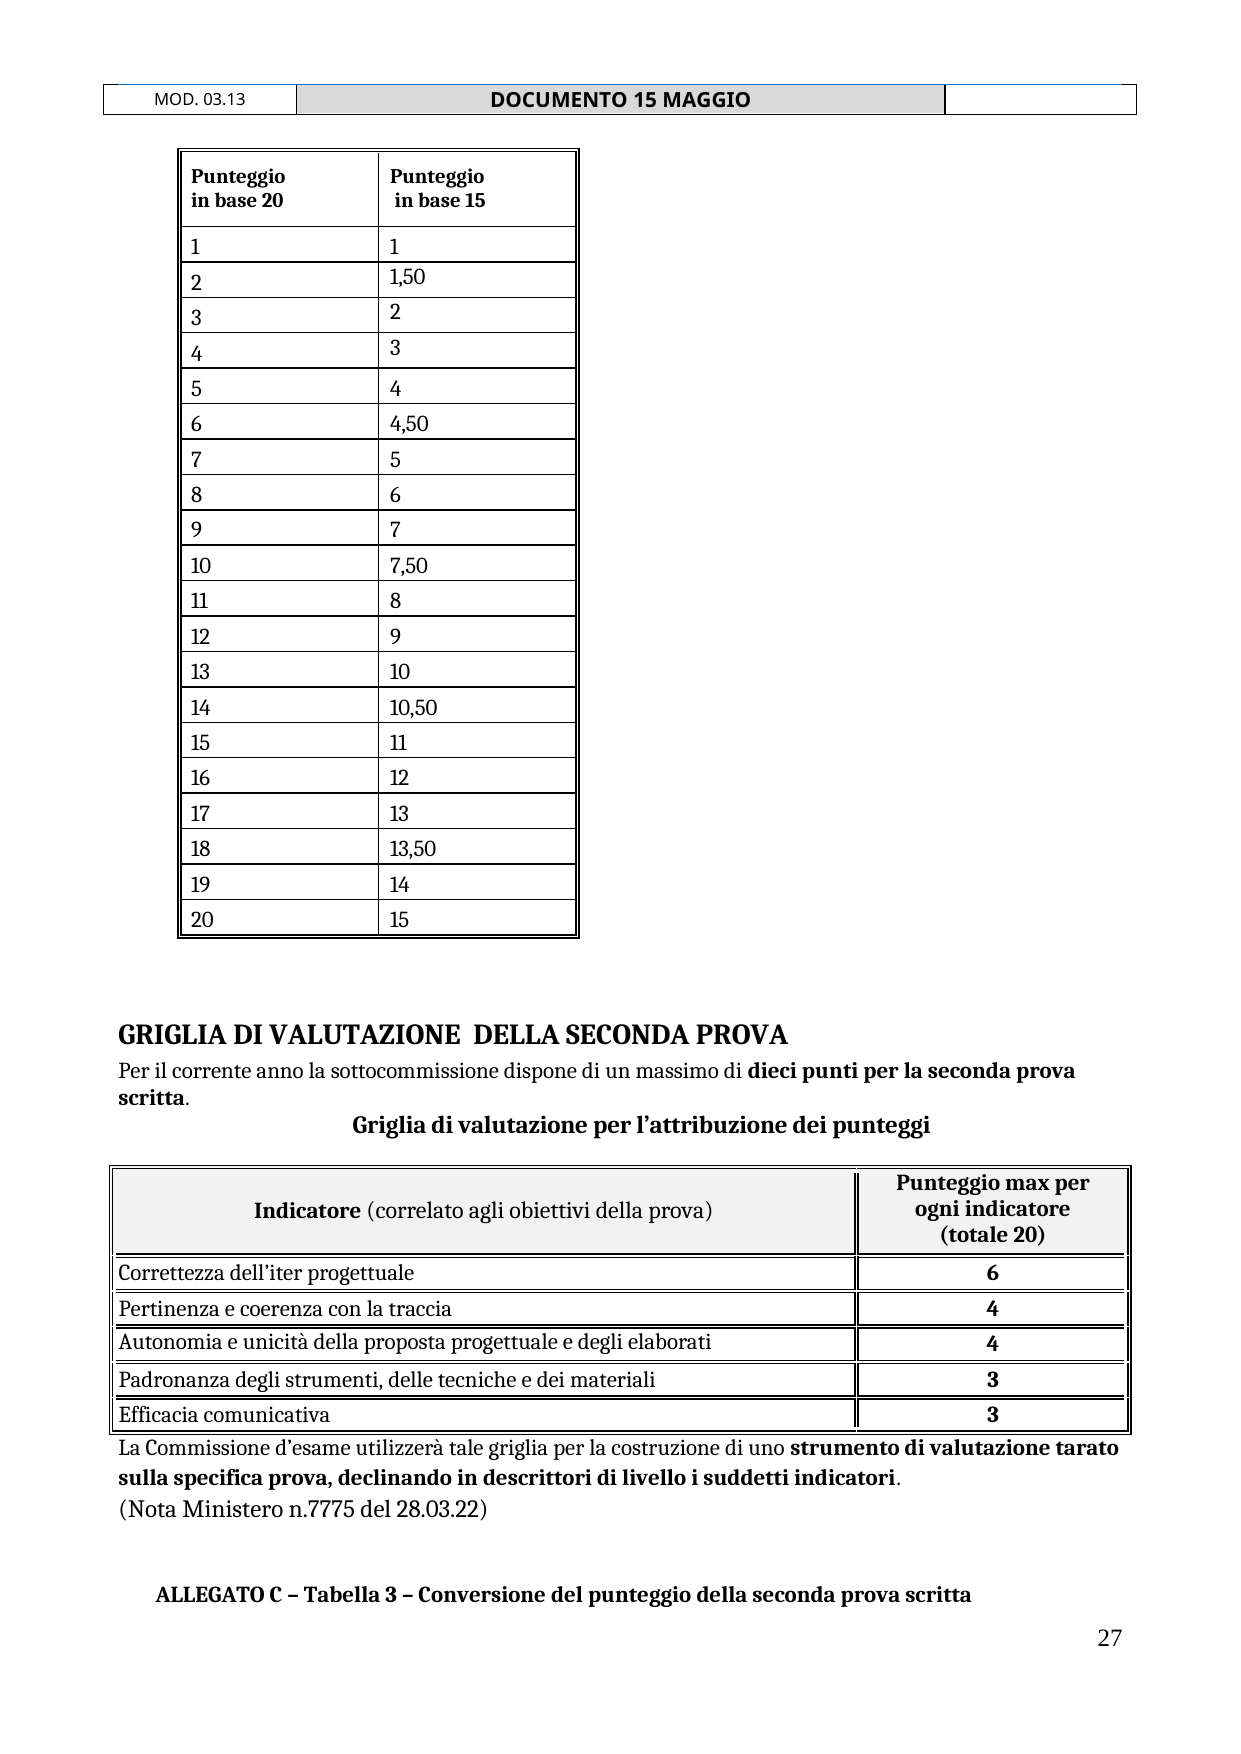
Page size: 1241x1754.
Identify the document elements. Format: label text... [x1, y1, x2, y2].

table_cell 5 [379, 440, 575, 473]
table_cell Autonomia e unicità della proposta progettuale e degli elaborati [111, 1324, 856, 1359]
table_cell 10 [182, 546, 378, 580]
table_cell 13,50 [379, 829, 575, 863]
table_cell 3 [379, 333, 575, 367]
table_cell 14 [379, 865, 575, 898]
table_cell 17 [182, 794, 378, 828]
table_cell 13 [182, 652, 378, 686]
table_header [113, 1169, 856, 1253]
table_cell 1,50 [379, 263, 575, 296]
table_cell 3 [856, 1395, 1129, 1430]
table_cell 12 [379, 758, 575, 792]
table_cell Correttezza dell’iter progettuale [111, 1253, 856, 1289]
table_cell 9 [182, 511, 378, 544]
text Per il corrente anno la sottocommissione dispone di un massimo di dieci punti per la seconda prova scritta. [118, 1058, 1122, 1111]
table_cell 15 [379, 900, 575, 934]
table_cell 13 [379, 794, 575, 828]
table_cell 2 [379, 298, 575, 332]
table_cell 11 [379, 723, 575, 757]
table_cell 7,50 [379, 546, 575, 580]
table_cell 4 [379, 369, 575, 403]
table_cell 1 [182, 227, 378, 261]
table_cell 9 [379, 617, 575, 651]
table_cell 14 [182, 688, 378, 721]
table_cell 11 [182, 581, 378, 615]
table_cell 1 [379, 227, 575, 261]
table_cell 16 [182, 758, 378, 792]
table_cell 7 [379, 511, 575, 544]
text La Commissione d’esame utilizzerà tale griglia per la costruzione di uno strumento di valutazione tarato sulla specifica prova, declinando in descrittori di livello i suddetti indicatori. [118, 1435, 1122, 1492]
table_header Punteggio in base 15 [379, 152, 575, 226]
table_cell 4 [856, 1324, 1129, 1359]
table_header Punteggio in base 20 [182, 152, 378, 226]
table_cell 10,50 [379, 688, 575, 721]
table_cell Efficacia comunicativa [111, 1395, 856, 1430]
text (Nota Ministero n.7775 del 28.03.22) [118, 1495, 1122, 1524]
table_cell 6 [182, 404, 378, 438]
table_cell 4,50 [379, 404, 575, 438]
table_cell 8 [182, 475, 378, 509]
text ALLEGATO C – Tabella 3 – Conversione del punteggio della seconda prova scritta [155, 1582, 1122, 1608]
table_cell 4 [182, 333, 378, 367]
table_cell Pertinenza e coerenza con la traccia [111, 1289, 856, 1324]
table_cell 20 [182, 900, 378, 934]
table_cell 6 [379, 475, 575, 509]
table_cell 19 [182, 865, 378, 898]
table_cell 12 [182, 617, 378, 651]
table_cell 3 [856, 1360, 1129, 1395]
table_cell 15 [182, 723, 378, 757]
table_cell 18 [182, 829, 378, 863]
table_cell 10 [379, 652, 575, 686]
table_cell 2 [182, 263, 378, 296]
subtitle GRIGLIA DI VALUTAZIONE DELLA SECONDA PROVA [118, 1018, 1122, 1052]
table_cell 4 [856, 1289, 1129, 1324]
table_cell 6 [856, 1253, 1129, 1289]
table_cell 7 [182, 440, 378, 473]
text Griglia di valutazione per l’attribuzione dei punteggi [118, 1111, 1122, 1139]
table_cell 5 [182, 369, 378, 403]
table_cell Padronanza degli strumenti, delle tecniche e dei materiali [111, 1360, 856, 1395]
table_header Punteggio max per ogni indicatore (totale 20) [856, 1166, 1129, 1253]
table_cell 3 [182, 298, 378, 332]
table_cell 8 [379, 581, 575, 615]
